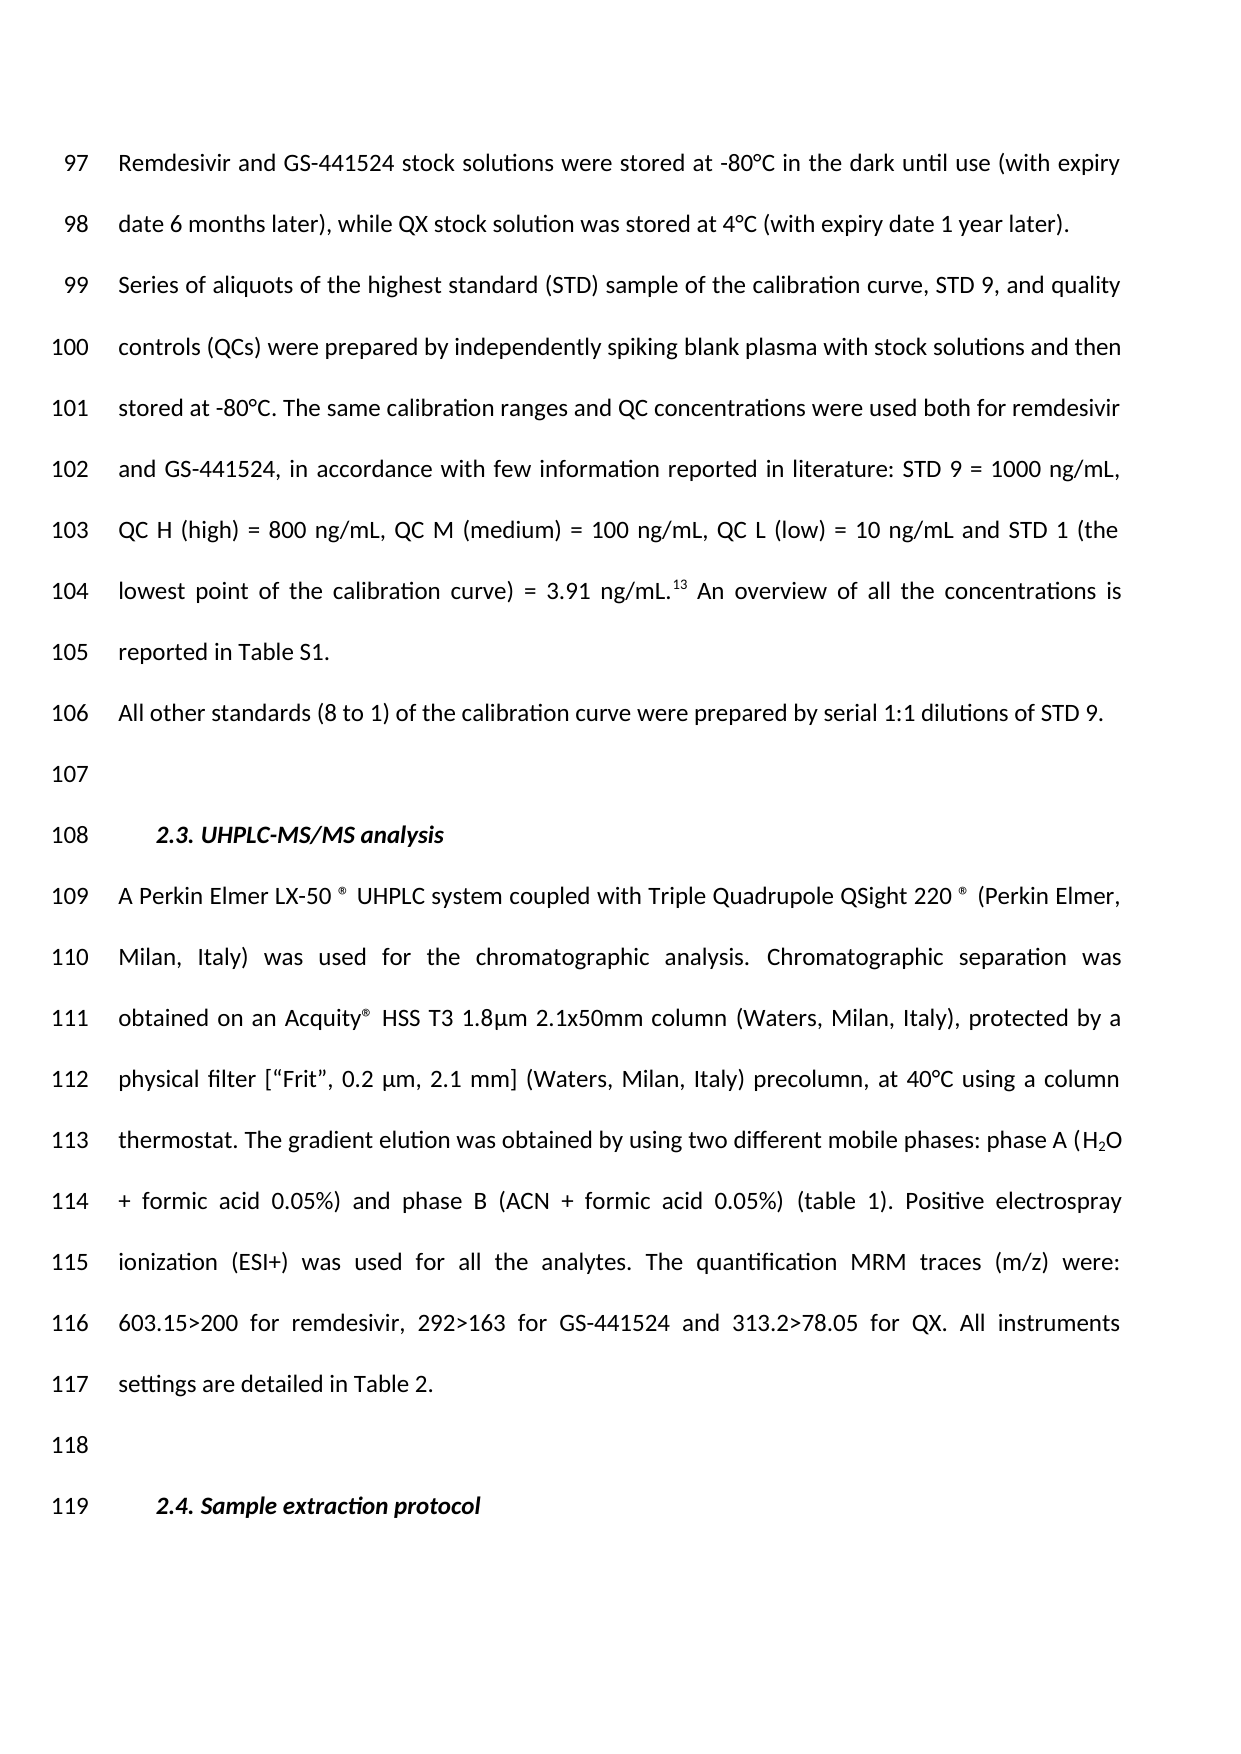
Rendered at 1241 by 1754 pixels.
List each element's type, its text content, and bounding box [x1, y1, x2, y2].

list Sample extraction protocol [156, 1491, 1122, 1521]
text A Perkin Elmer LX-50 ® UHPLC system coupled with Triple Quadrupole QSight 220 ® (Perkin Elmer, Milan, Italy) was used for the chromatographic analysis. Chromatographic separation was obtained on an Acquity® HSS T3 1.8μm 2.1x50mm column (Waters, Milan, Italy), protected by a physical filter [“Frit”, 0.2 µm, 2.1 mm] (Waters, Milan, Italy) precolumn, at 40°C using a column thermostat. The gradient elution was obtained by using two different mobile phases: phase A (H2O + formic acid 0.05%) and phase B (ACN + formic acid 0.05%) (table 1). Positive electrospray ionization (ESI+) was used for all the analytes. The quantification MRM traces (m/z) were: 603.15>200 for remdesivir, 292>163 for GS-441524 and 313.2>78.05 for QX. All instruments settings are detailed in Table 2. [118, 880, 1122, 1399]
text All other standards (8 to 1) of the calibration curve were prepared by serial 1:1 dilutions of STD 9. [118, 697, 1122, 727]
list UHPLC-MS/MS analysis [156, 819, 1122, 849]
text Remdesivir and GS-441524 stock solutions were stored at -80°C in the dark until use (with expiry date 6 months later), while QX stock solution was stored at 4°C (with expiry date 1 year later). [118, 148, 1122, 239]
text Series of aliquots of the highest standard (STD) sample of the calibration curve, STD 9, and quality controls (QCs) were prepared by independently spiking blank plasma with stock solutions and then stored at -80°C. The same calibration ranges and QC concentrations were used both for remdesivir and GS-441524, in accordance with few information reported in literature: STD 9 = 1000 ng/mL, QC H (high) = 800 ng/mL, QC M (medium) = 100 ng/mL, QC L (low) = 10 ng/mL and STD 1 (the lowest point of the calibration curve) = 3.91 ng/mL.13 An overview of all the concentrations is reported in Table S1. [118, 270, 1122, 666]
